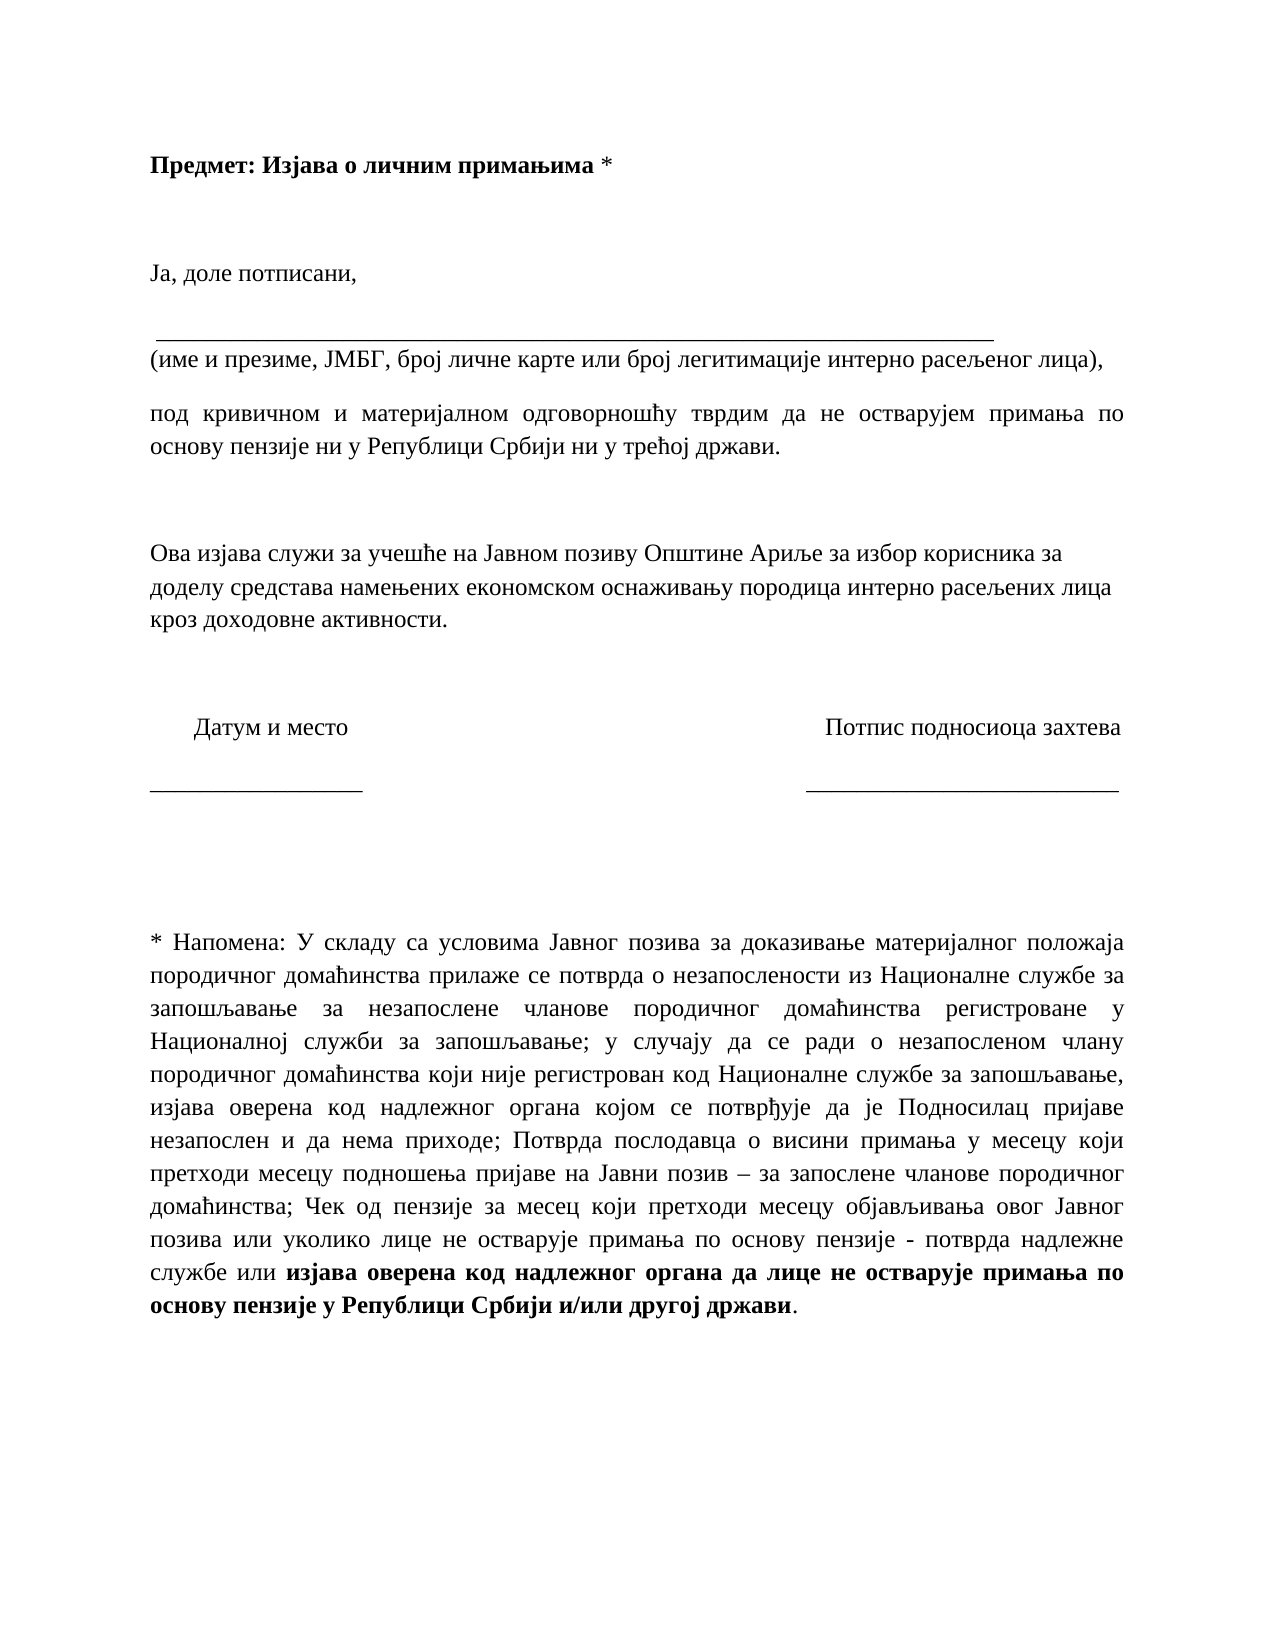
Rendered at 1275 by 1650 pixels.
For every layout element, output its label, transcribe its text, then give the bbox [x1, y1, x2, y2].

text Предмет: Изјава о личним примањима * [150, 150, 1125, 179]
text * Напомена: У складу са условима Јавног позива за доказивање материјалног положаја породичног домаћинства прилаже се потврда о незапослености из Националне службе за запошљавање за незапослене чланове породичног домаћинства регистроване у Националној служби за запошљавање; у случају да се ради о незапосленом члану породичног домаћинства који није регистрован код Националне службе за запошљавање, изјава оверена код надлежног органа којом се потврђује да је Подносилац пријаве незапослен и да нема приходе; Потврда послодавца о висини примања у месецу који претходи месецу подношења пријаве на Јавни позив – за запослене чланове породичног домаћинства; Чек од пензије за месец који претходи месецу објављивања овог Јавног позива или уколико лице не остварује примања по основу пензије - потврда надлежне службе или изјава оверена код надлежног органа да лице не остварује примања по основу пензије у Републици Србији и/или другој држави. [150, 927, 1125, 1319]
text ___________________________________________________________________ [150, 315, 1125, 344]
text (име и презиме, ЈМБГ, број личне карте или број легитимације интерно расељеног лица), [150, 344, 1125, 373]
text _________________ _________________________ [150, 766, 1125, 795]
text Ја, доле потписани, [150, 258, 1125, 286]
text Датум и место Потпис подносиоца захтева [150, 712, 1125, 741]
text под кривичном и материјалном одговорношћу тврдим да не остварујем примања по основу пензије ни у Републици Србији ни у трећој држави. [150, 398, 1125, 459]
text Ова изјава служи за учешће на Јавном позиву Општине Ариље за избор корисника за доделу средстава намењених економском оснаживању породица интерно расељених лица кроз доходовне активности. [150, 538, 1125, 633]
